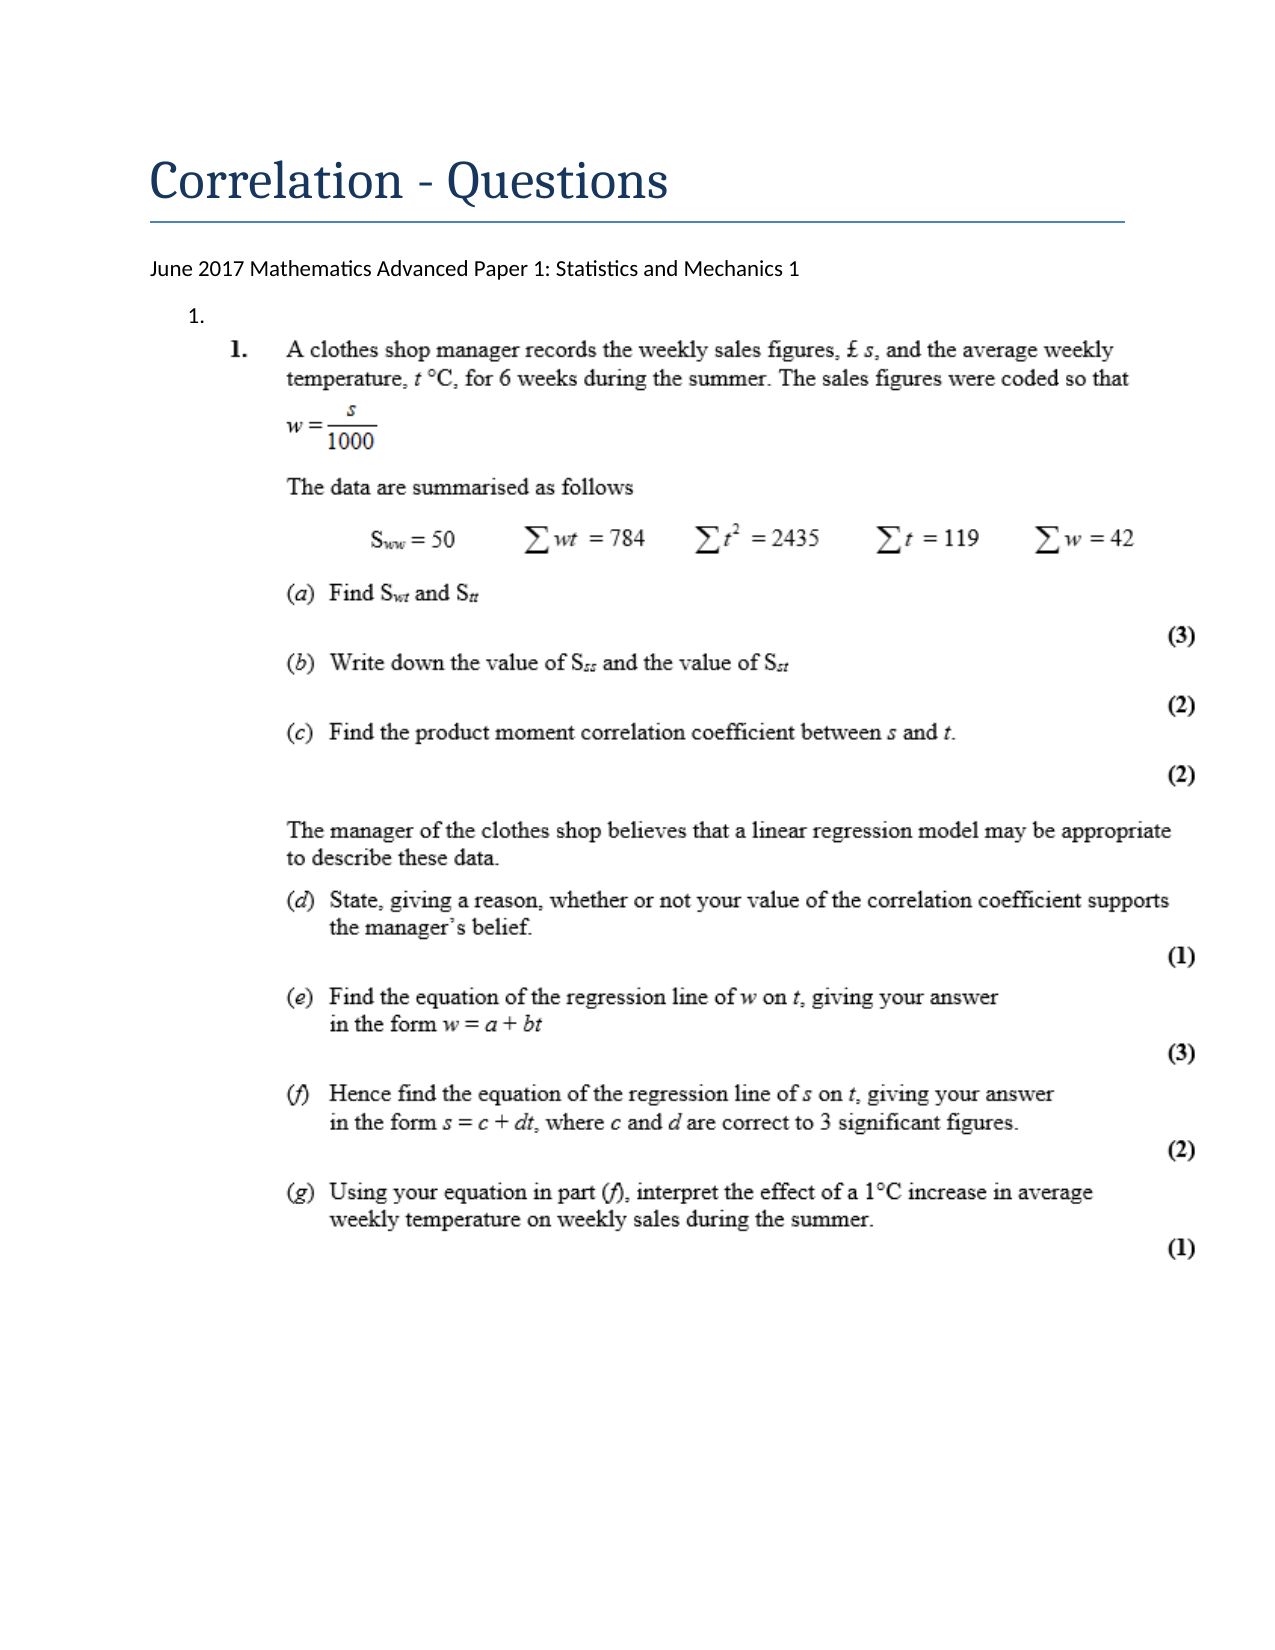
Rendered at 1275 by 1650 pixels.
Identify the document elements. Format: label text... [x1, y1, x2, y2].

title Correlation - Questions [150, 150, 1125, 221]
picture [225, 331, 1200, 1263]
text June 2017 Mathematics Advanced Paper 1: Statistics and Mechanics 1 [150, 254, 1125, 282]
